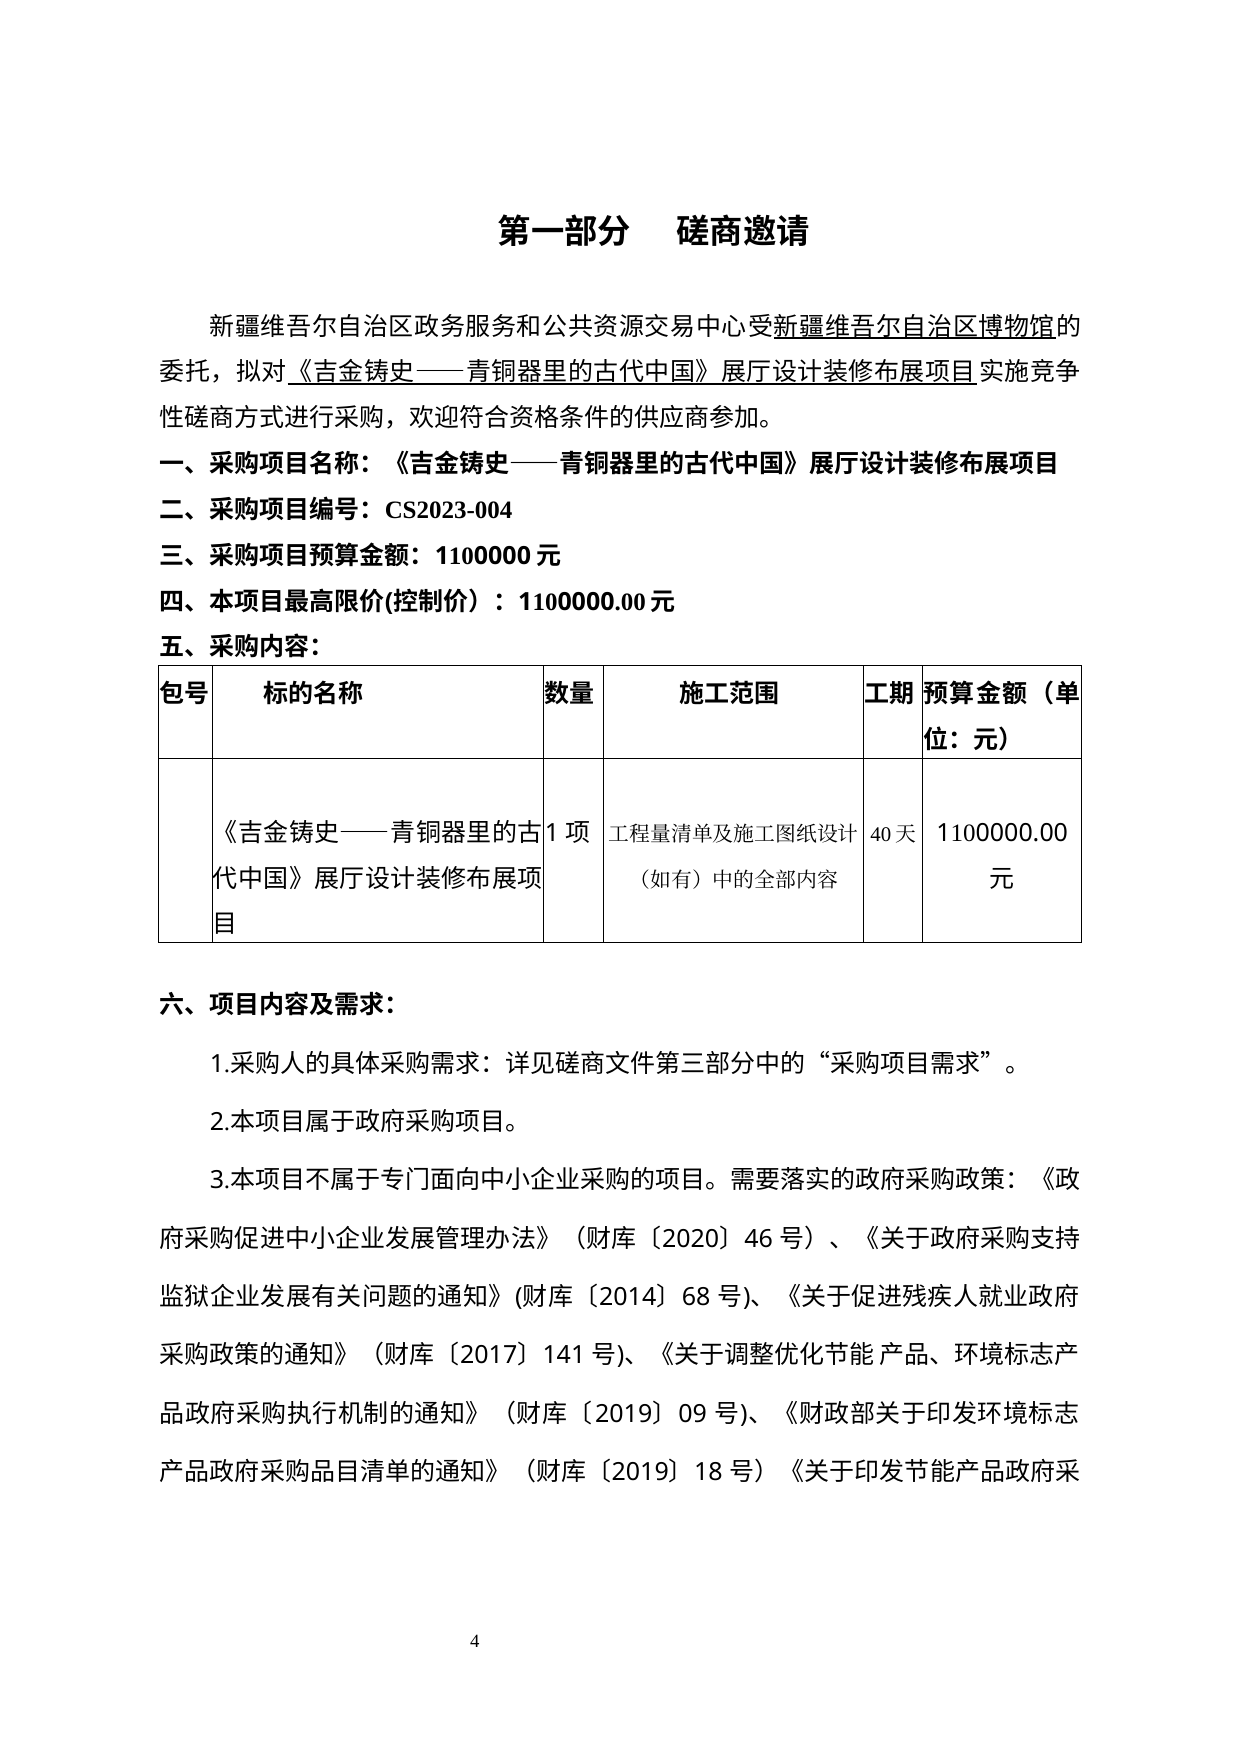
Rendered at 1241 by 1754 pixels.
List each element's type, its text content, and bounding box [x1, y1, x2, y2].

table_header 工期 [864, 666, 922, 758]
text 新疆维吾尔自治区政务服务和公共资源交易中心受新疆维吾尔自治区博物馆的委托，拟对《吉金铸史——青铜器里的古代中国》展厅设计装修布展项目实施竞争性磋商方式进行采购，欢迎符合资格条件的供应商参加。 [159, 298, 1081, 436]
table_cell 1100000.00 元 [923, 759, 1081, 942]
text 五、采购内容： [159, 619, 1081, 665]
list 二、采购项目编号：CS2023-004 [159, 482, 1081, 527]
text 三、采购项目预算金额：1100000元 [159, 527, 1081, 573]
table_header 包号 [159, 666, 212, 758]
table_header 数量 [544, 666, 603, 758]
table_cell 《吉金铸史——青铜器里的古代中国》展厅设计装修布展项目 [213, 759, 543, 942]
table_header 标的名称 [213, 666, 543, 758]
text 四、本项目最高限价(控制价）：1100000.00元 [159, 573, 1081, 619]
table_cell 40天 [864, 759, 922, 942]
text 六、项目内容及需求： [159, 967, 1081, 1026]
table_header 施工范围 [604, 666, 863, 758]
table_cell 1 项 [544, 759, 603, 942]
list 采购项目名称：《吉金铸史——青铜器里的古代中国》展厅设计装修布展项目 [159, 436, 1081, 482]
text 1.采购人的具体采购需求：详见磋商文件第三部分中的“采购项目需求”。 [159, 1026, 1081, 1084]
table_header 预算金额（单位：元） [923, 666, 1081, 758]
table_cell 工程量清单及施工图纸设计（如有）中的全部内容 [604, 759, 863, 942]
table_cell [159, 759, 212, 942]
text 第一部分 磋商邀请 [159, 207, 1081, 252]
text 2.本项目属于政府采购项目。 [159, 1084, 1081, 1142]
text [159, 1142, 1081, 1492]
